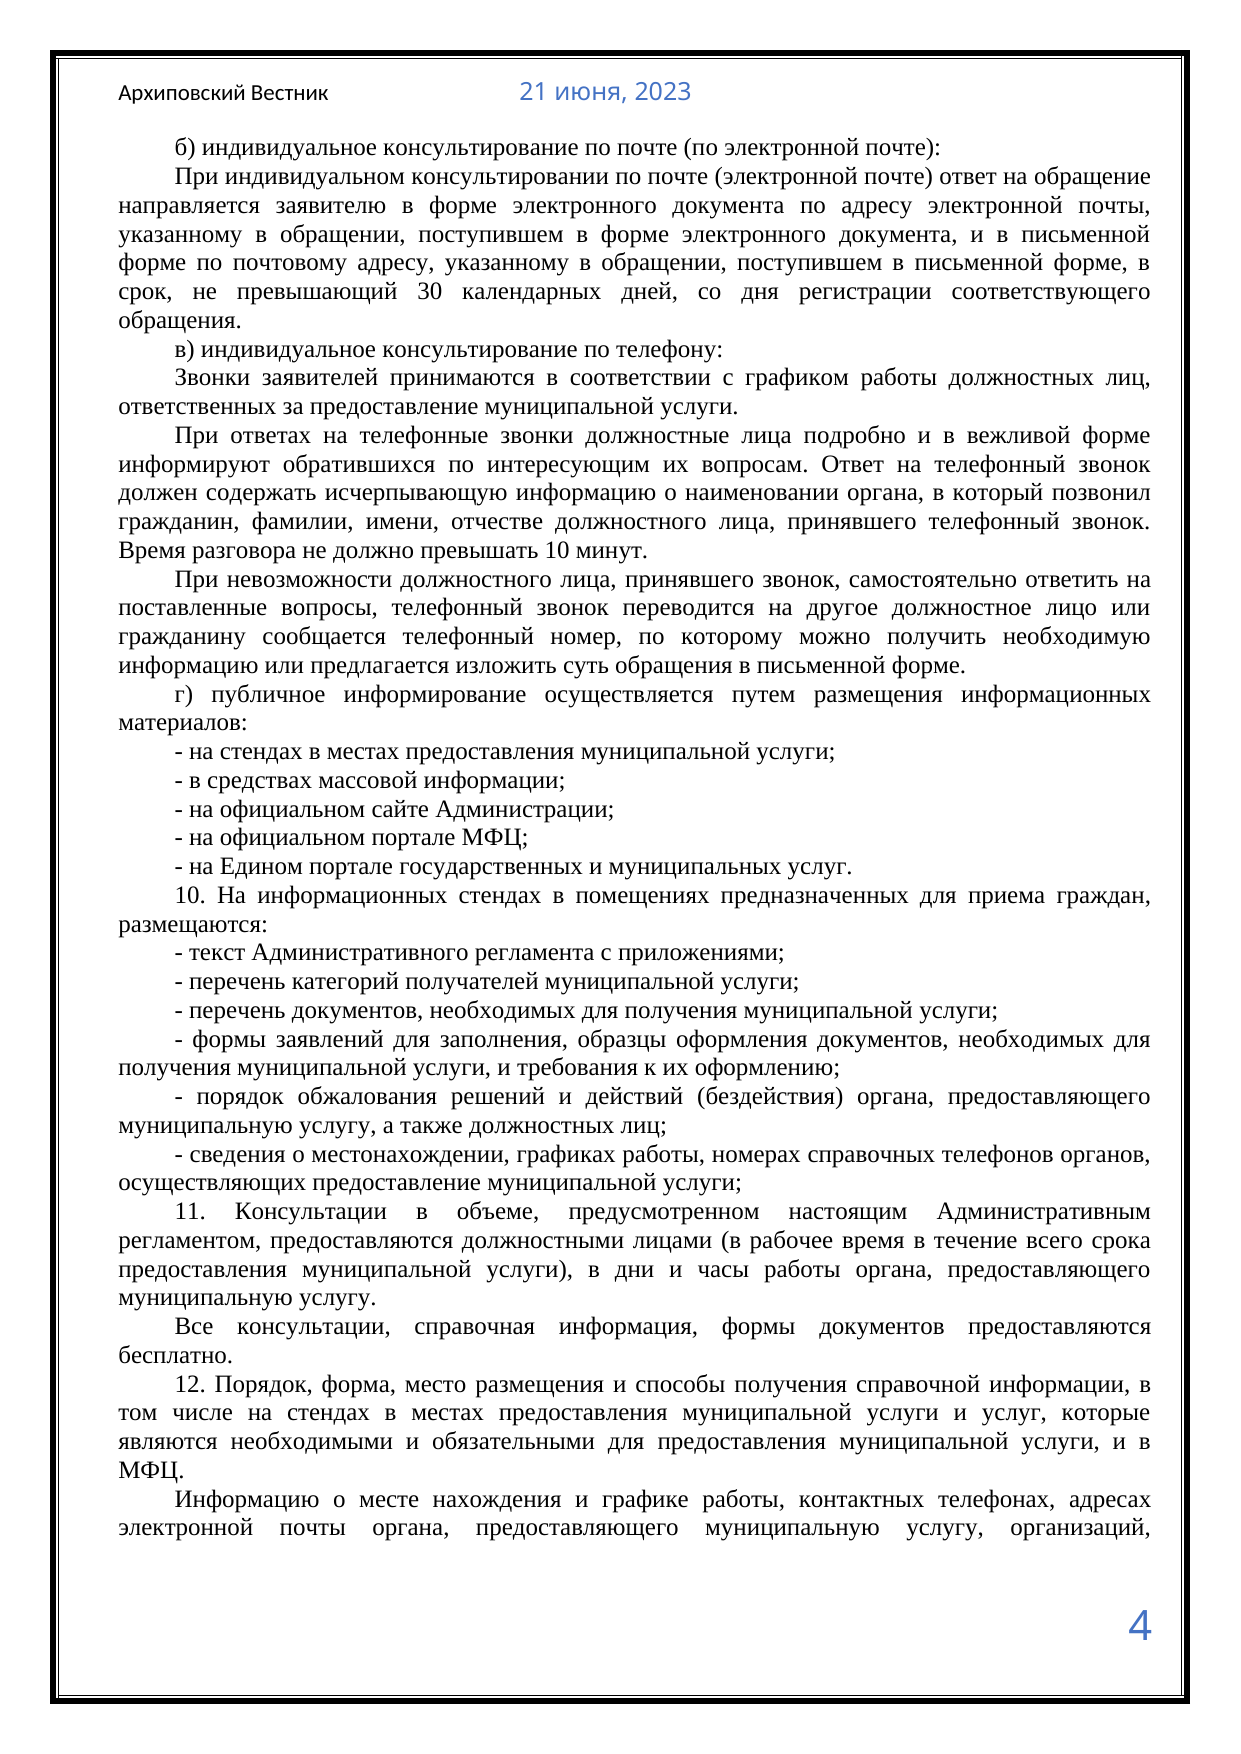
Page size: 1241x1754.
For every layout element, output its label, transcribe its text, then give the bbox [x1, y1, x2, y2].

text Все консультации, справочная информация, формы документов предоставляются бесплатно. [118, 1311, 1152, 1369]
text - текст Административного регламента с приложениями; [118, 937, 1152, 966]
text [118, 1484, 1152, 1541]
text При индивидуальном консультировании по почте (электронной почте) ответ на обращение направляется заявителю в форме электронного документа по адресу электронной почты, указанному в обращении, поступившем в форме электронного документа, и в письменной форме по почтовому адресу, указанному в обращении, поступившем в письменной форме, в срок, не превышающий 30 календарных дней, со дня регистрации соответствующего обращения. [118, 161, 1152, 334]
text При ответах на телефонные звонки должностные лица подробно и в вежливой форме информируют обратившихся по интересующим их вопросам. Ответ на телефонный звонок должен содержать исчерпывающую информацию о наименовании органа, в который позвонил гражданин, фамилии, имени, отчестве должностного лица, принявшего телефонный звонок. Время разговора не должно превышать 10 минут. [118, 420, 1152, 564]
text - перечень категорий получателей муниципальной услуги; [118, 966, 1152, 995]
text б) индивидуальное консультирование по почте (по электронной почте): [118, 132, 1152, 161]
text г) публичное информирование осуществляется путем размещения информационных материалов: [118, 679, 1152, 736]
text Звонки заявителей принимаются в соответствии с графиком работы должностных лиц, ответственных за предоставление муниципальной услуги. [118, 362, 1152, 420]
text - на официальном портале МФЦ; [118, 822, 1152, 851]
text - на Едином портале государственных и муниципальных услуг. [118, 851, 1152, 880]
text 12. Порядок, форма, место размещения и способы получения справочной информации, в том числе на стендах в местах предоставления муниципальной услуги и услуг, которые являются необходимыми и обязательными для предоставления муниципальной услуги, и в МФЦ. [118, 1369, 1152, 1484]
text - на стендах в местах предоставления муниципальной услуги; [118, 736, 1152, 765]
text 11. Консультации в объеме, предусмотренном настоящим Административным регламентом, предоставляются должностными лицами (в рабочее время в течение всего срока предоставления муниципальной услуги), в дни и часы работы органа, предоставляющего муниципальную услугу. [118, 1196, 1152, 1311]
text - в средствах массовой информации; [118, 765, 1152, 794]
text 10. На информационных стендах в помещениях предназначенных для приема граждан, размещаются: [118, 880, 1152, 937]
text При невозможности должностного лица, принявшего звонок, самостоятельно ответить на поставленные вопросы, телефонный звонок переводится на другое должностное лицо или гражданину сообщается телефонный номер, по которому можно получить необходимую информацию или предлагается изложить суть обращения в письменной форме. [118, 564, 1152, 679]
text - порядок обжалования решений и действий (бездействия) органа, предоставляющего муниципальную услугу, а также должностных лиц; [118, 1081, 1152, 1139]
text в) индивидуальное консультирование по телефону: [118, 334, 1152, 362]
text - на официальном сайте Администрации; [118, 794, 1152, 822]
text - формы заявлений для заполнения, образцы оформления документов, необходимых для получения муниципальной услуги, и требования к их оформлению; [118, 1024, 1152, 1081]
text - перечень документов, необходимых для получения муниципальной услуги; [118, 995, 1152, 1024]
text - сведения о местонахождении, графиках работы, номерах справочных телефонов органов, осуществляющих предоставление муниципальной услуги; [118, 1139, 1152, 1196]
